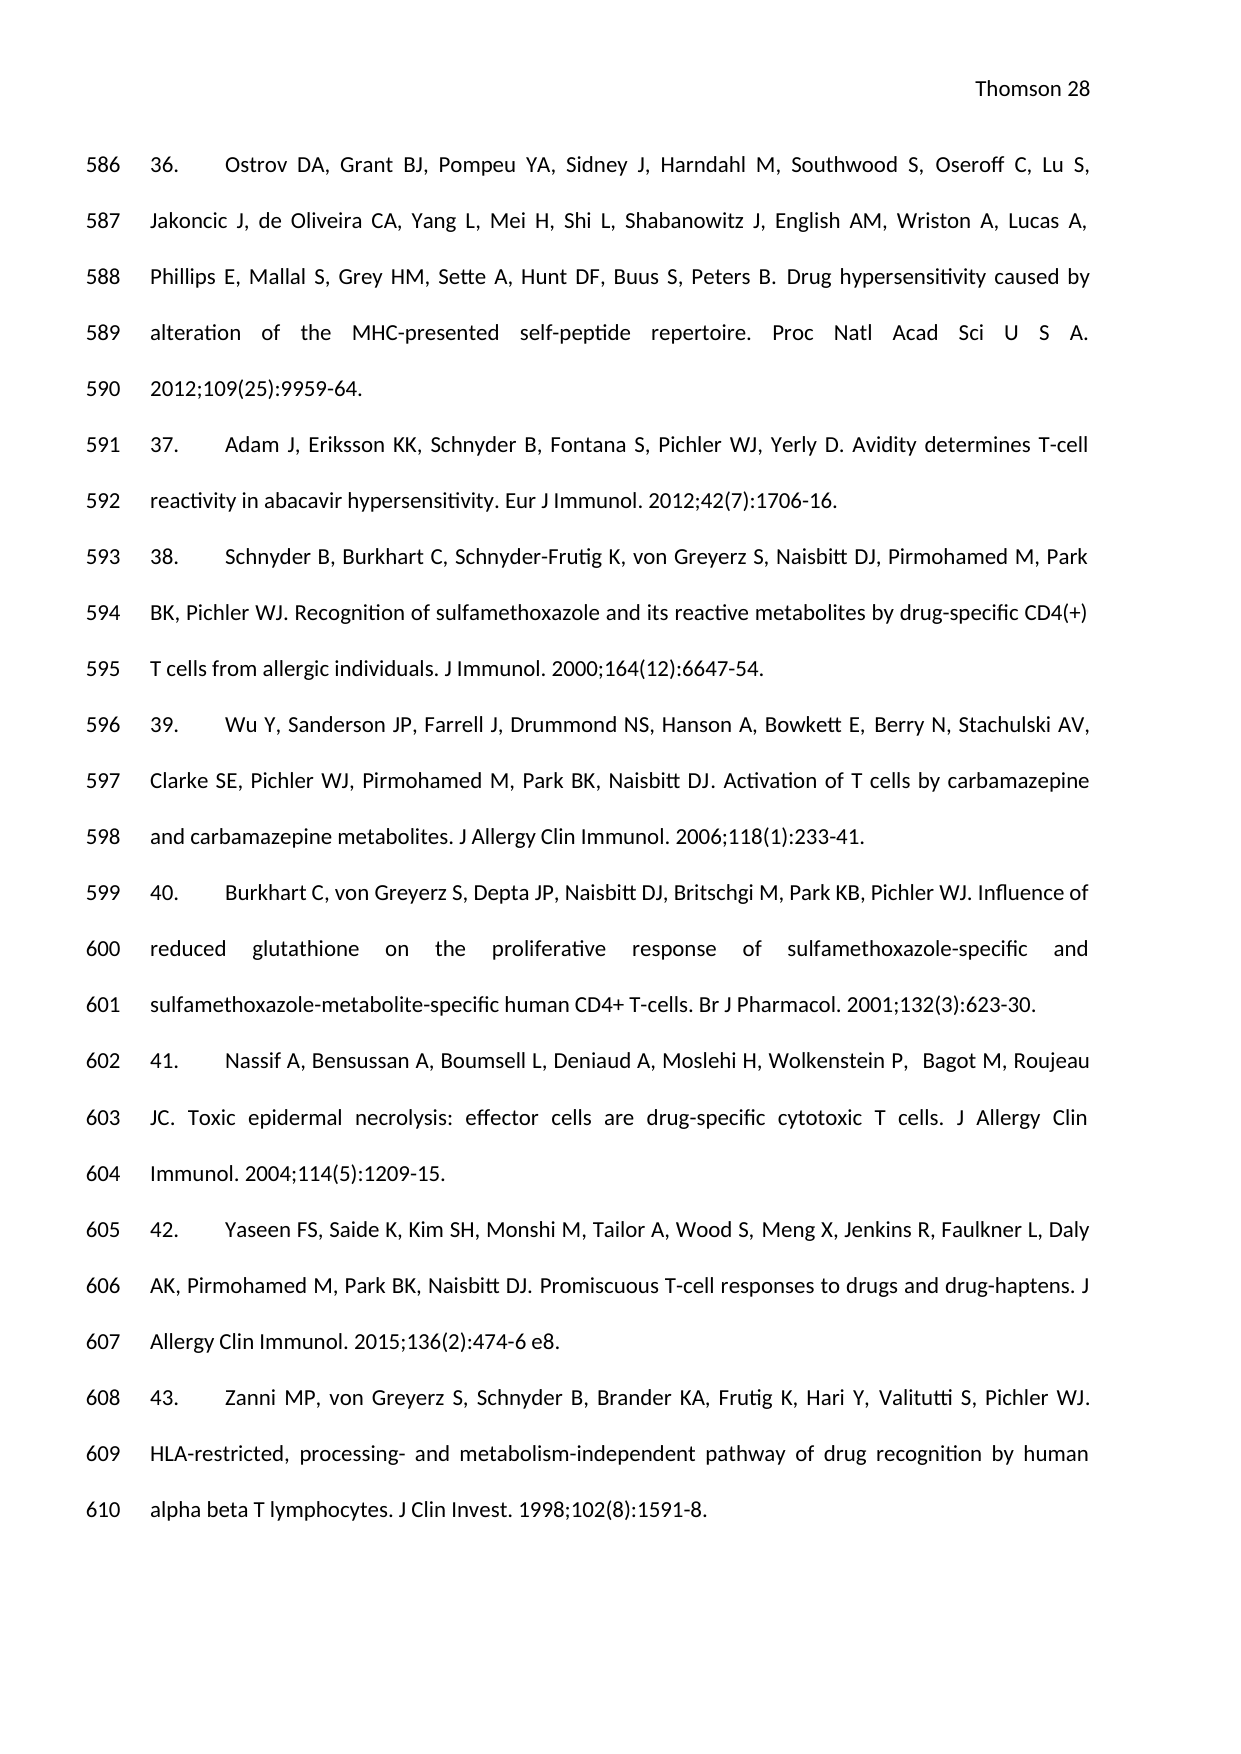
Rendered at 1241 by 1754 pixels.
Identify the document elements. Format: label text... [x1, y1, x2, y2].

text 41. Nassif A, Bensussan A, Boumsell L, Deniaud A, Moslehi H, Wolkenstein P, Bagot M, Roujeau JC. Toxic epidermal necrolysis: effector cells are drug-specific cytotoxic T cells. J Allergy Clin Immunol. 2004;114(5):1209-15. [150, 1047, 1090, 1187]
text 43. Zanni MP, von Greyerz S, Schnyder B, Brander KA, Frutig K, Hari Y, Valitutti S, Pichler WJ. HLA-restricted, processing- and metabolism-independent pathway of drug recognition by human alpha beta T lymphocytes. J Clin Invest. 1998;102(8):1591-8. [150, 1383, 1090, 1523]
text 42. Yaseen FS, Saide K, Kim SH, Monshi M, Tailor A, Wood S, Meng X, Jenkins R, Faulkner L, Daly AK, Pirmohamed M, Park BK, Naisbitt DJ. Promiscuous T-cell responses to drugs and drug-haptens. J Allergy Clin Immunol. 2015;136(2):474-6 e8. [150, 1215, 1090, 1355]
text 36. Ostrov DA, Grant BJ, Pompeu YA, Sidney J, Harndahl M, Southwood S, Oseroff C, Lu S, Jakoncic J, de Oliveira CA, Yang L, Mei H, Shi L, Shabanowitz J, English AM, Wriston A, Lucas A, Phillips E, Mallal S, Grey HM, Sette A, Hunt DF, Buus S, Peters B. Drug hypersensitivity caused by alteration of the MHC-presented self-peptide repertoire. Proc Natl Acad Sci U S A. 2012;109(25):9959-64. [150, 234, 1090, 402]
text 40. Burkhart C, von Greyerz S, Depta JP, Naisbitt DJ, Britschgi M, Park KB, Pichler WJ. Influence of reduced glutathione on the proliferative response of sulfamethoxazole-specific and sulfamethoxazole-metabolite-specific human CD4+ T-cells. Br J Pharmacol. 2001;132(3):623-30. [150, 878, 1090, 1019]
text 37. Adam J, Eriksson KK, Schnyder B, Fontana S, Pichler WJ, Yerly D. Avidity determines T-cell reactivity in abacavir hypersensitivity. Eur J Immunol. 2012;42(7):1706-16. [150, 430, 1090, 514]
text 36. Ostrov DA, Grant BJ, Pompeu YA, Sidney J, Harndahl M, Southwood S, Oseroff C, Lu S, Jakoncic J, de Oliveira CA, Yang L, Mei H, Shi L, Shabanowitz J, English AM, Wriston A, Lucas A, Phillips E, Mallal S, Grey HM, Sette A, Hunt DF, Buus S, Peters B. Drug hypersensitivity caused by alteration of the MHC-presented self-peptide repertoire. Proc Natl Acad Sci U S A. 2012;109(25):9959-64. [150, 150, 1090, 206]
text 38. Schnyder B, Burkhart C, Schnyder-Frutig K, von Greyerz S, Naisbitt DJ, Pirmohamed M, Park BK, Pichler WJ. Recognition of sulfamethoxazole and its reactive metabolites by drug-specific CD4(+) T cells from allergic individuals. J Immunol. 2000;164(12):6647-54. [150, 542, 1090, 682]
text 39. Wu Y, Sanderson JP, Farrell J, Drummond NS, Hanson A, Bowkett E, Berry N, Stachulski AV, Clarke SE, Pichler WJ, Pirmohamed M, Park BK, Naisbitt DJ. Activation of T cells by carbamazepine and carbamazepine metabolites. J Allergy Clin Immunol. 2006;118(1):233-41. [150, 710, 1090, 851]
